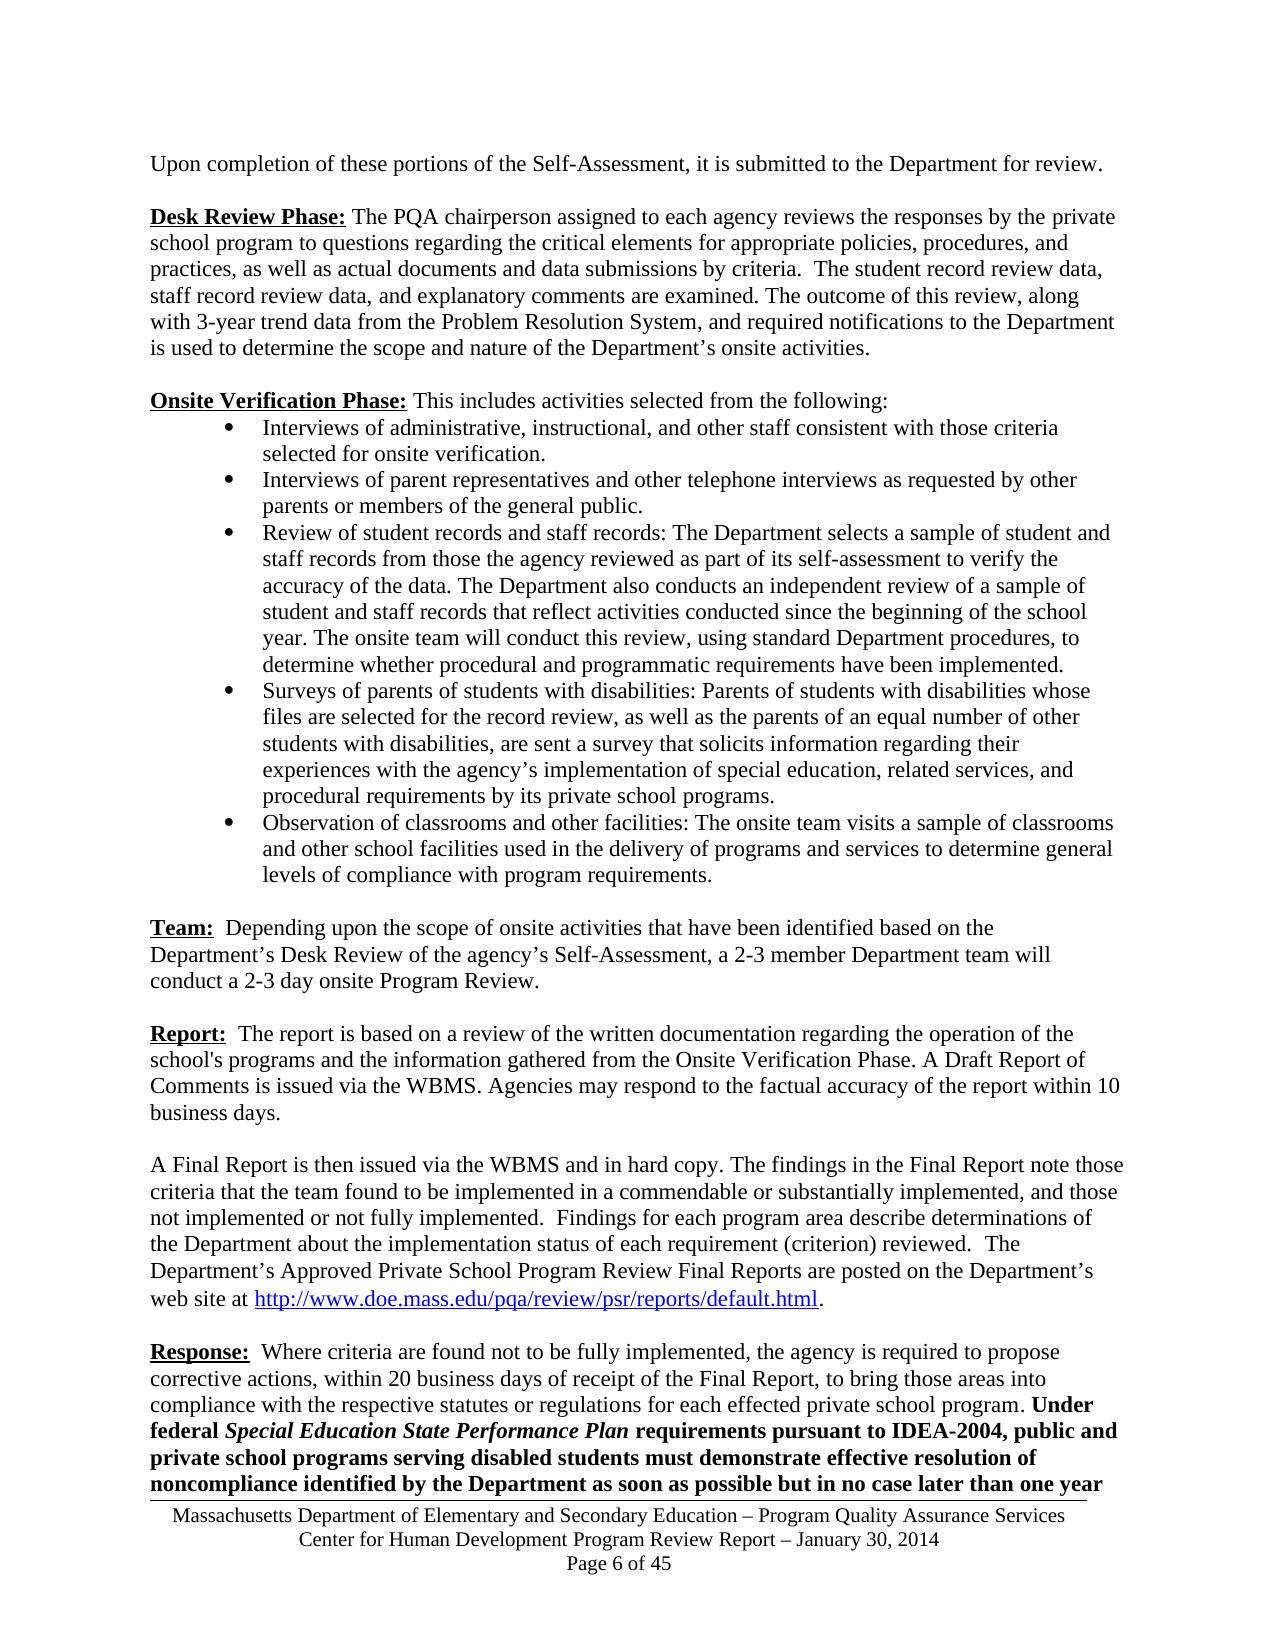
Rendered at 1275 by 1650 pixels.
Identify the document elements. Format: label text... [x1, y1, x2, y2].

text Report: The report is based on a review of the written documentation regarding the operation of the school's programs and the information gathered from the Onsite Verification Phase. A Draft Report of Comments is issued via the WBMS. Agencies may respond to the factual accuracy of the report within 10 business days. [150, 1020, 1125, 1125]
list Interviews of administrative, instructional, and other staff consistent with those criteria selected for onsite verification. [225, 413, 1125, 466]
text Team: Depending upon the scope of onsite activities that have been identified based on the Department’s Desk Review of the agency’s Self-Assessment, a 2-3 member Department team will conduct a 2-3 day onsite Program Review. [150, 914, 1125, 993]
text Upon completion of these portions of the Self-Assessment, it is submitted to the Department for review. [150, 150, 1125, 176]
list Interviews of parent representatives and other telephone interviews as requested by other parents or members of the general public. [225, 466, 1125, 519]
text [150, 1338, 1125, 1496]
text Onsite Verification Phase: This includes activities selected from the following: [150, 387, 1125, 413]
text A Final Report is then issued via the WBMS and in hard copy. The findings in the Final Report note those criteria that the team found to be implemented in a commendable or substantially implemented, and those not implemented or not fully implemented. Findings for each program area describe determinations of the Department about the implementation status of each requirement (criterion) reviewed. The Department’s Approved Private School Program Review Final Reports are posted on the Department’s web site at http://www.doe.mass.edu/pqa/review/psr/reports/default.html. [150, 1151, 1125, 1312]
list Observation of classrooms and other facilities: The onsite team visits a sample of classrooms and other school facilities used in the delivery of programs and services to determine general levels of compliance with program requirements. [225, 809, 1125, 888]
list Review of student records and staff records: The Department selects a sample of student and staff records from those the agency reviewed as part of its self-assessment to verify the accuracy of the data. The Department also conducts an independent review of a sample of student and staff records that reflect activities conducted since the beginning of the school year. The onsite team will conduct this review, using standard Department procedures, to determine whether procedural and programmatic requirements have been implemented. [225, 519, 1125, 677]
list Surveys of parents of students with disabilities: Parents of students with disabilities whose files are selected for the record review, as well as the parents of an equal number of other students with disabilities, are sent a survey that solicits information regarding their experiences with the agency’s implementation of special education, related services, and procedural requirements by its private school programs. [225, 677, 1125, 809]
text Desk Review Phase: The PQA chairperson assigned to each agency reviews the responses by the private school program to questions regarding the critical elements for appropriate policies, procedures, and practices, as well as actual documents and data submissions by criteria. The student record review data, staff record review data, and explanatory comments are examined. The outcome of this review, along with 3-year trend data from the Problem Resolution System, and required notifications to the Department is used to determine the scope and nature of the Department’s onsite activities. [150, 203, 1125, 361]
